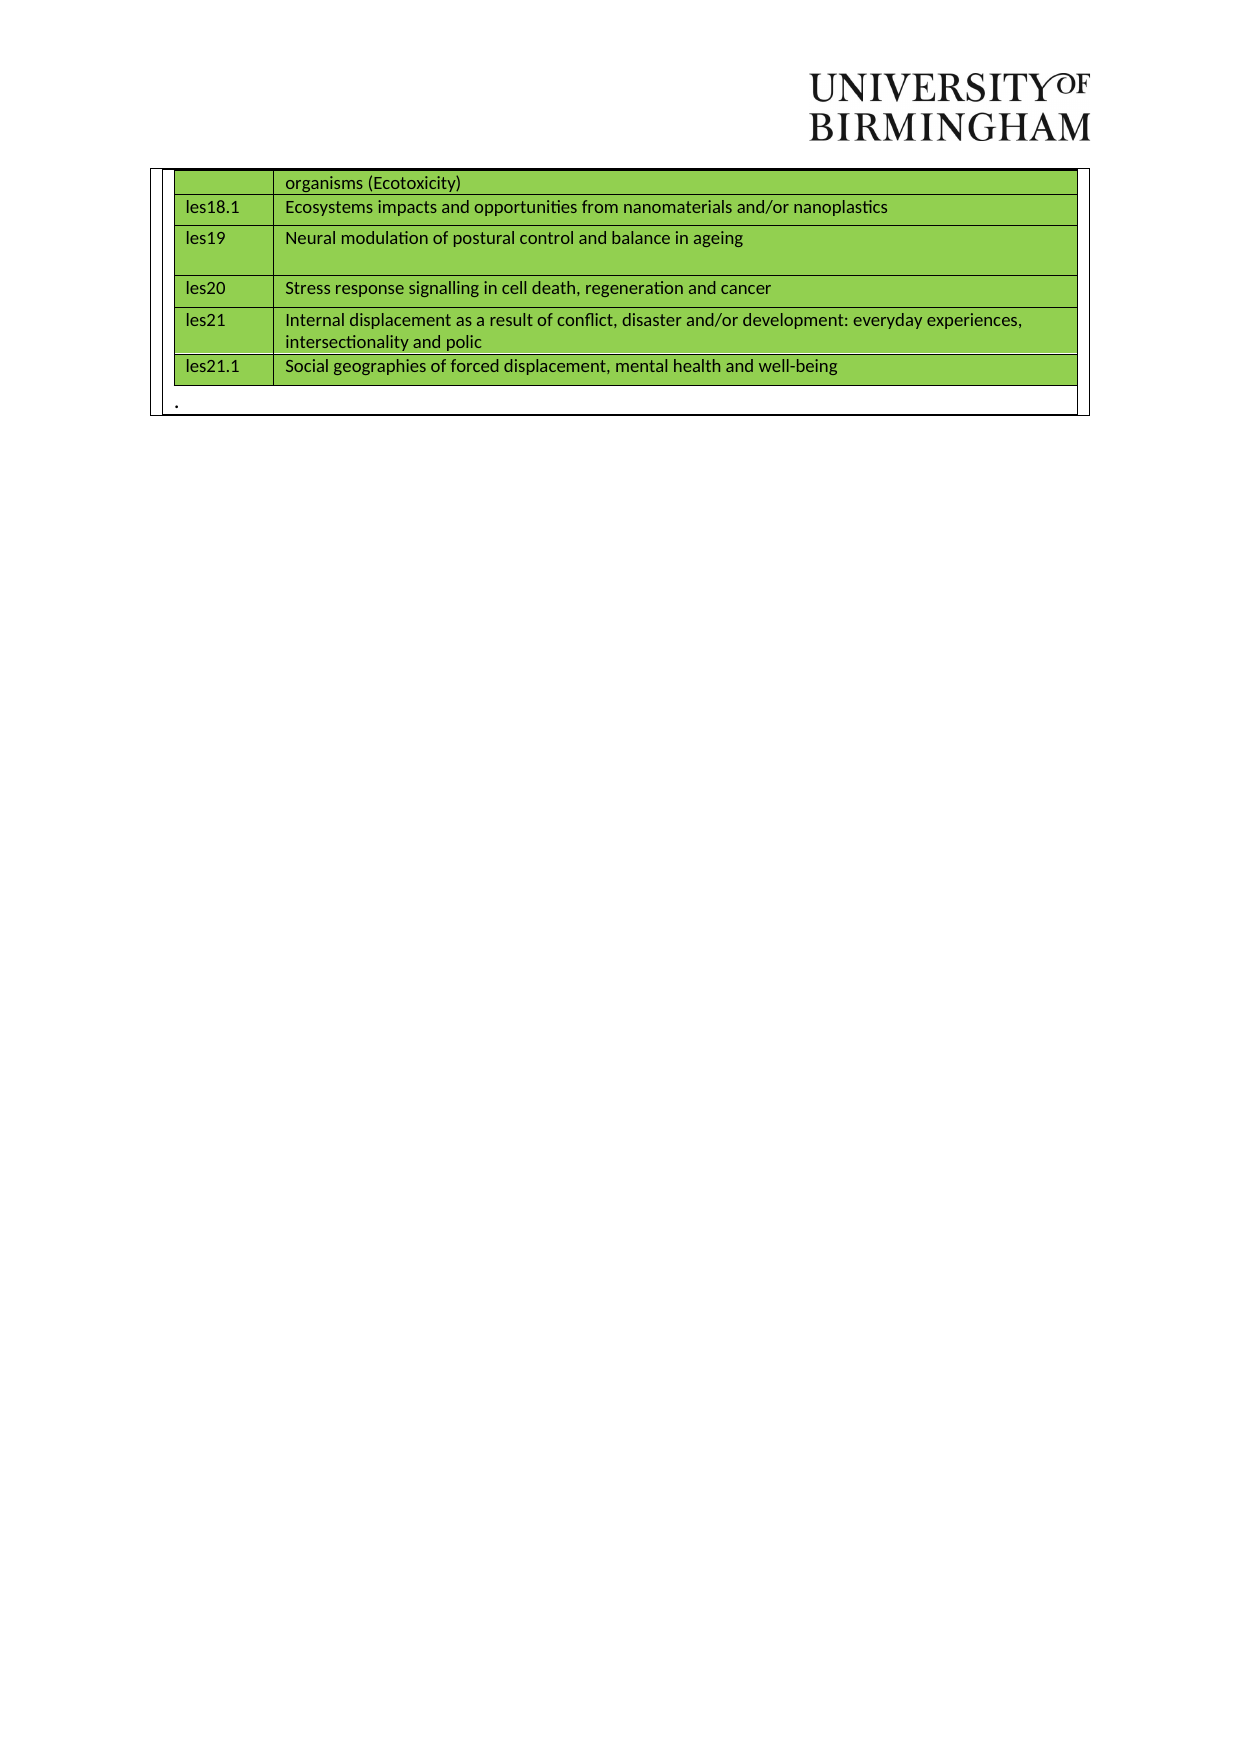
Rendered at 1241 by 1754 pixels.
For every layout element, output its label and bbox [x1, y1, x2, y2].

table_cell [163, 170, 1077, 414]
picture [809, 73, 1091, 141]
table_cell [1078, 169, 1089, 415]
table_cell [151, 169, 162, 415]
